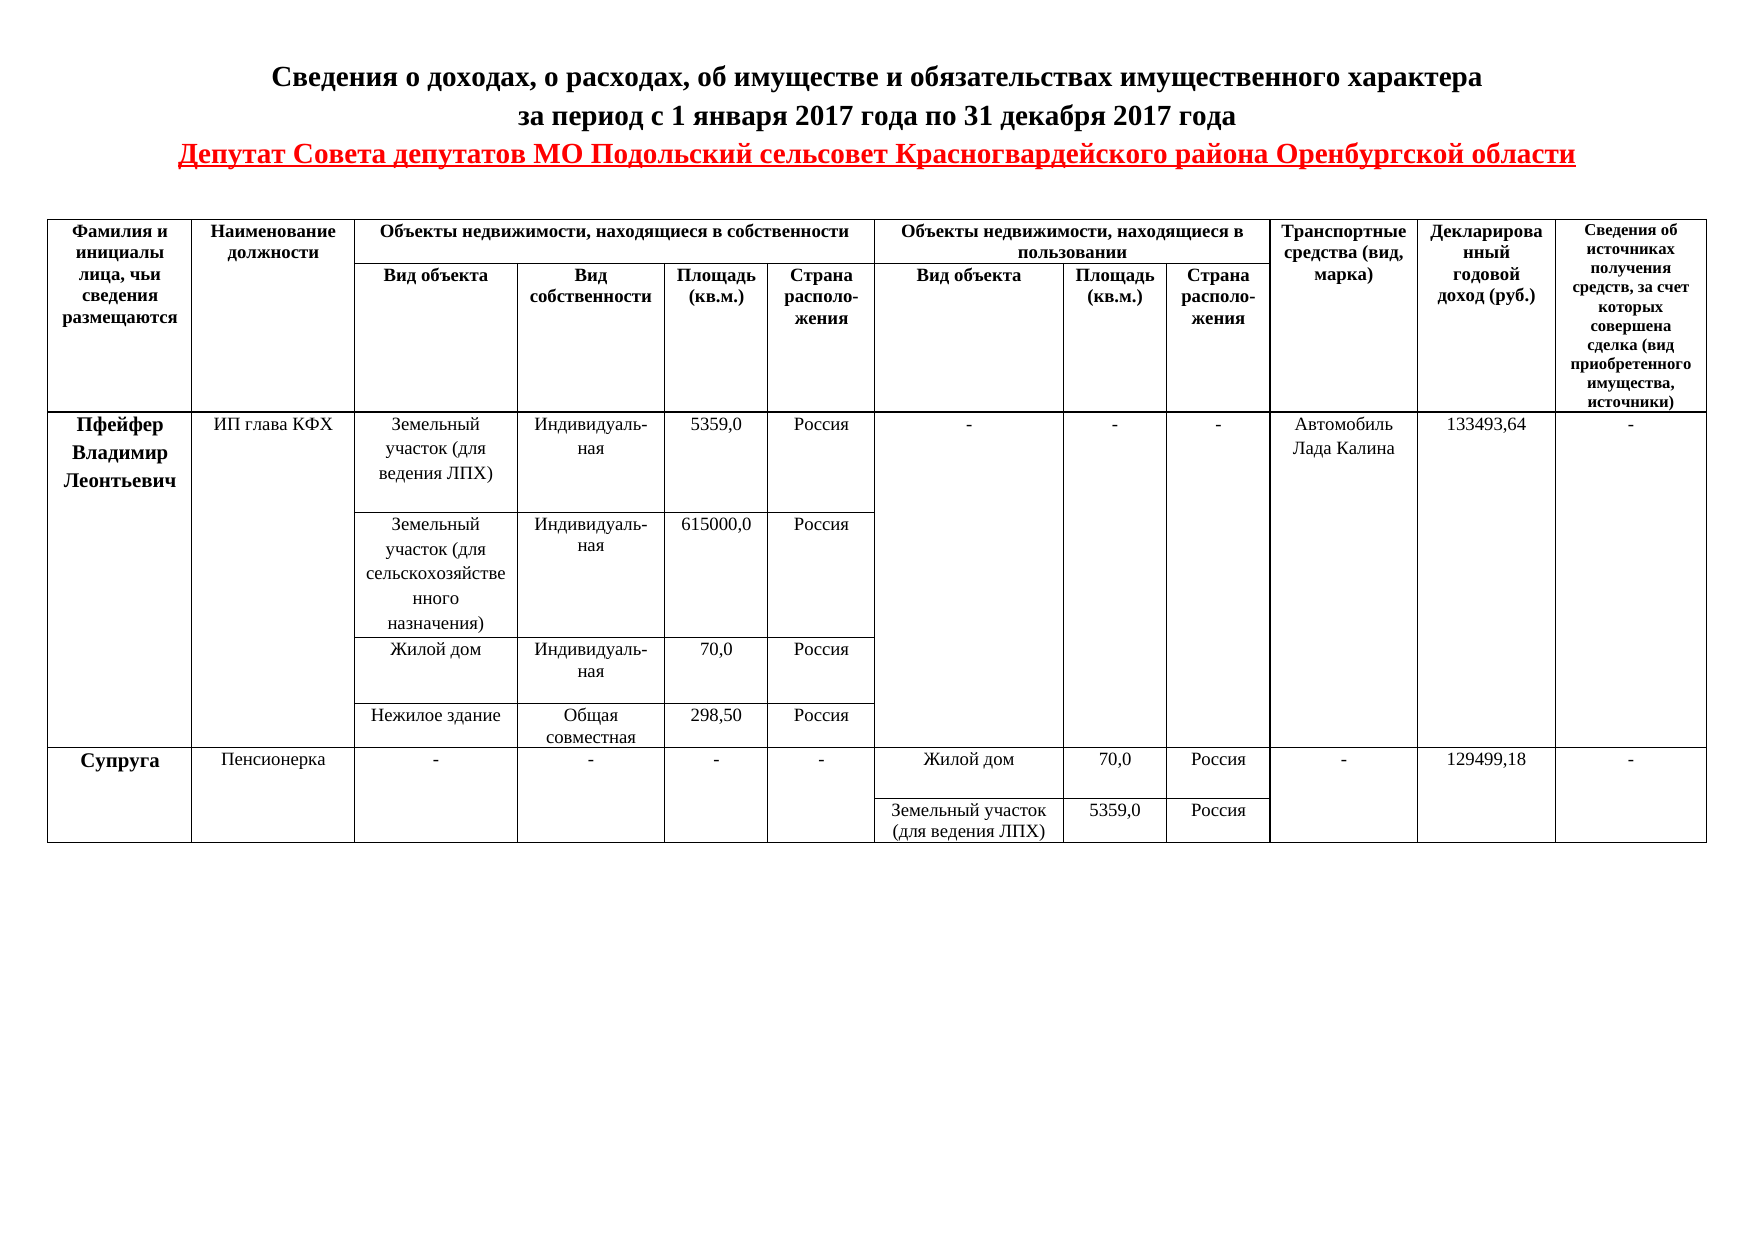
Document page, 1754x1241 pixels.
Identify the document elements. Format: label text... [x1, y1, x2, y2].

table_cell Супруга [48, 748, 191, 842]
table_cell Земельный участок (для ведения ЛПХ) [875, 799, 1063, 842]
table_cell Россия [768, 413, 874, 512]
table_cell Индивидуаль- ная [518, 513, 664, 637]
table_cell Пенсионерка [192, 748, 354, 842]
text Сведения о доходах, о расходах, об имуществе и обязательствах имущественного характера [59, 59, 1695, 93]
table_header Декларированный годовой доход (руб.) [1418, 220, 1555, 411]
table_header Сведения об источниках получения средств, за счет которых совершена сделка (вид приобретенного имущества, источники) [1556, 220, 1706, 411]
table_cell Пфейфер Владимир Леонтьевич [48, 413, 191, 747]
table_cell 615000,0 [665, 513, 767, 637]
table_cell - [355, 748, 517, 842]
table_cell Нежилое здание [355, 704, 517, 747]
table_cell Индивидуаль- ная [518, 413, 664, 512]
table_cell Страна располо- жения [1167, 264, 1269, 411]
table_cell Вид собственности [518, 264, 664, 411]
table_cell ИП глава КФХ [192, 413, 354, 747]
table_cell - [518, 748, 664, 842]
table_cell Страна располо-жения [768, 264, 874, 411]
table_cell Вид объекта [355, 264, 517, 411]
table_cell Земельный участок (для ведения ЛПХ) [355, 413, 517, 512]
table_header Наименование должности [192, 220, 354, 411]
table_cell 133493,64 [1418, 413, 1555, 747]
table_header Объекты недвижимости, находящиеся в пользовании [875, 220, 1269, 263]
table_cell 129499,18 [1418, 748, 1555, 842]
table_cell Жилой дом [875, 748, 1063, 798]
table_cell Россия [1167, 799, 1269, 842]
table_cell - [1167, 413, 1269, 747]
table_cell Площадь (кв.м.) [665, 264, 767, 411]
table_cell 298,50 [665, 704, 767, 747]
table_cell Общая совместная [518, 704, 664, 747]
table_cell - [1271, 748, 1417, 842]
table_cell - [1064, 413, 1166, 747]
table_cell Индивидуаль- ная [518, 638, 664, 703]
text Депутат Совета депутатов МО Подольский сельсовет Красногвардейского района Оренбургской области [59, 136, 1695, 170]
table_cell Россия [768, 704, 874, 747]
table_cell - [875, 413, 1063, 747]
text за период с 1 января 2017 года по 31 декабря 2017 года [59, 98, 1695, 131]
table_cell - [1556, 413, 1706, 747]
table_cell Площадь (кв.м.) [1064, 264, 1166, 411]
table_cell Земельный участок (для сельскохозяйственного назначения) [355, 513, 517, 637]
table_header Объекты недвижимости, находящиеся в собственности [355, 220, 874, 263]
table_cell - [768, 748, 874, 842]
table_cell Жилой дом [355, 638, 517, 703]
table_header Транспортные средства (вид, марка) [1271, 220, 1417, 411]
table_cell Вид объекта [875, 264, 1063, 411]
table_cell - [665, 748, 767, 842]
table_cell Россия [768, 638, 874, 703]
table_cell Автомобиль Лада Калина [1271, 413, 1417, 747]
table_cell Россия [768, 513, 874, 637]
table_cell 5359,0 [1064, 799, 1166, 842]
table_cell - [1556, 748, 1706, 842]
table_cell 70,0 [665, 638, 767, 703]
table_cell 5359,0 [665, 413, 767, 512]
table_header Фамилия и инициалы лица, чьи сведения размещаются [48, 220, 191, 411]
table_cell 70,0 [1064, 748, 1166, 798]
table_cell Россия [1167, 748, 1269, 798]
